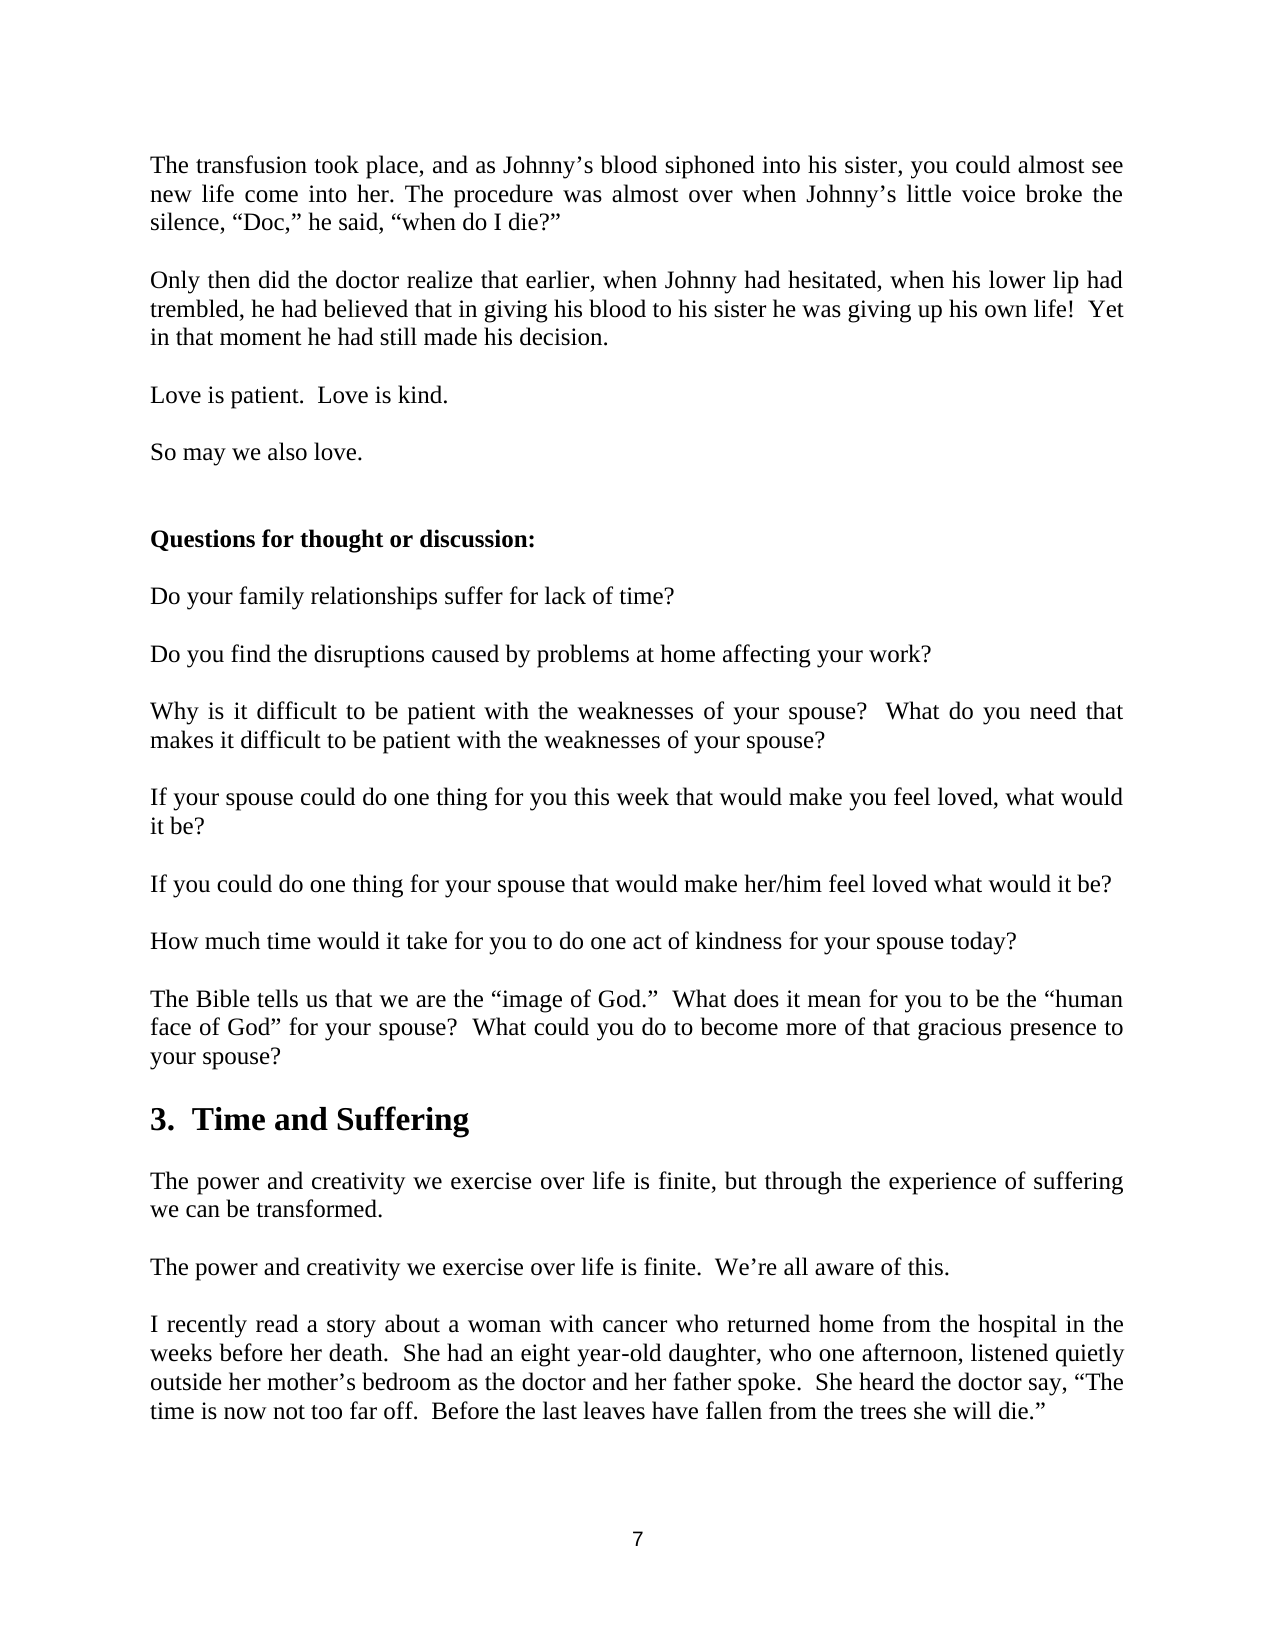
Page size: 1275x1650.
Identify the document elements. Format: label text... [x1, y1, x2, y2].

text Do you find the disruptions caused by problems at home affecting your work? [150, 639, 1125, 667]
text I recently read a story about a woman with cancer who returned home from the hospital in the weeks before her death. She had an eight year-old daughter, who one afternoon, listened quietly outside her mother’s bedroom as the doctor and her father spoke. She heard the doctor say, “The time is now not too far off. Before the last leaves have fallen from the trees she will die.” [150, 1309, 1125, 1424]
text So may we also love. [150, 437, 1125, 466]
text The Bible tells us that we are the “image of God.” What does it mean for you to be the “human face of God” for your spouse? What could you do to become more of that gracious presence to your spouse? [150, 984, 1125, 1070]
text If you could do one thing for your spouse that would make her/him feel loved what would it be? [150, 869, 1125, 897]
text Do your family relationships suffer for lack of time? [150, 581, 1125, 610]
text If your spouse could do one thing for you this week that would make you feel loved, what would it be? [150, 782, 1125, 840]
text How much time would it take for you to do one act of kindness for your spouse today? [150, 926, 1125, 955]
text The power and creativity we exercise over life is finite. We’re all aware of this. [150, 1252, 1125, 1281]
text Why is it difficult to be patient with the weaknesses of your spouse? What do you need that makes it difficult to be patient with the weaknesses of your spouse? [150, 696, 1125, 754]
text The power and creativity we exercise over life is finite, but through the experience of suffering we can be transformed. [150, 1166, 1125, 1223]
text Love is patient. Love is kind. [150, 380, 1125, 409]
text The transfusion took place, and as Johnny’s blood siphoned into his sister, you could almost see new life come into her. The procedure was almost over when Johnny’s little voice broke the silence, “Doc,” he said, “when do I die?” [150, 150, 1125, 236]
text 3. Time and Suffering [150, 1099, 1125, 1137]
text Questions for thought or discussion: [150, 524, 1125, 552]
text Only then did the doctor realize that earlier, when Johnny had hesitated, when his lower lip had trembled, he had believed that in giving his blood to his sister he was giving up his own life! Yet in that moment he had still made his decision. [150, 265, 1125, 351]
